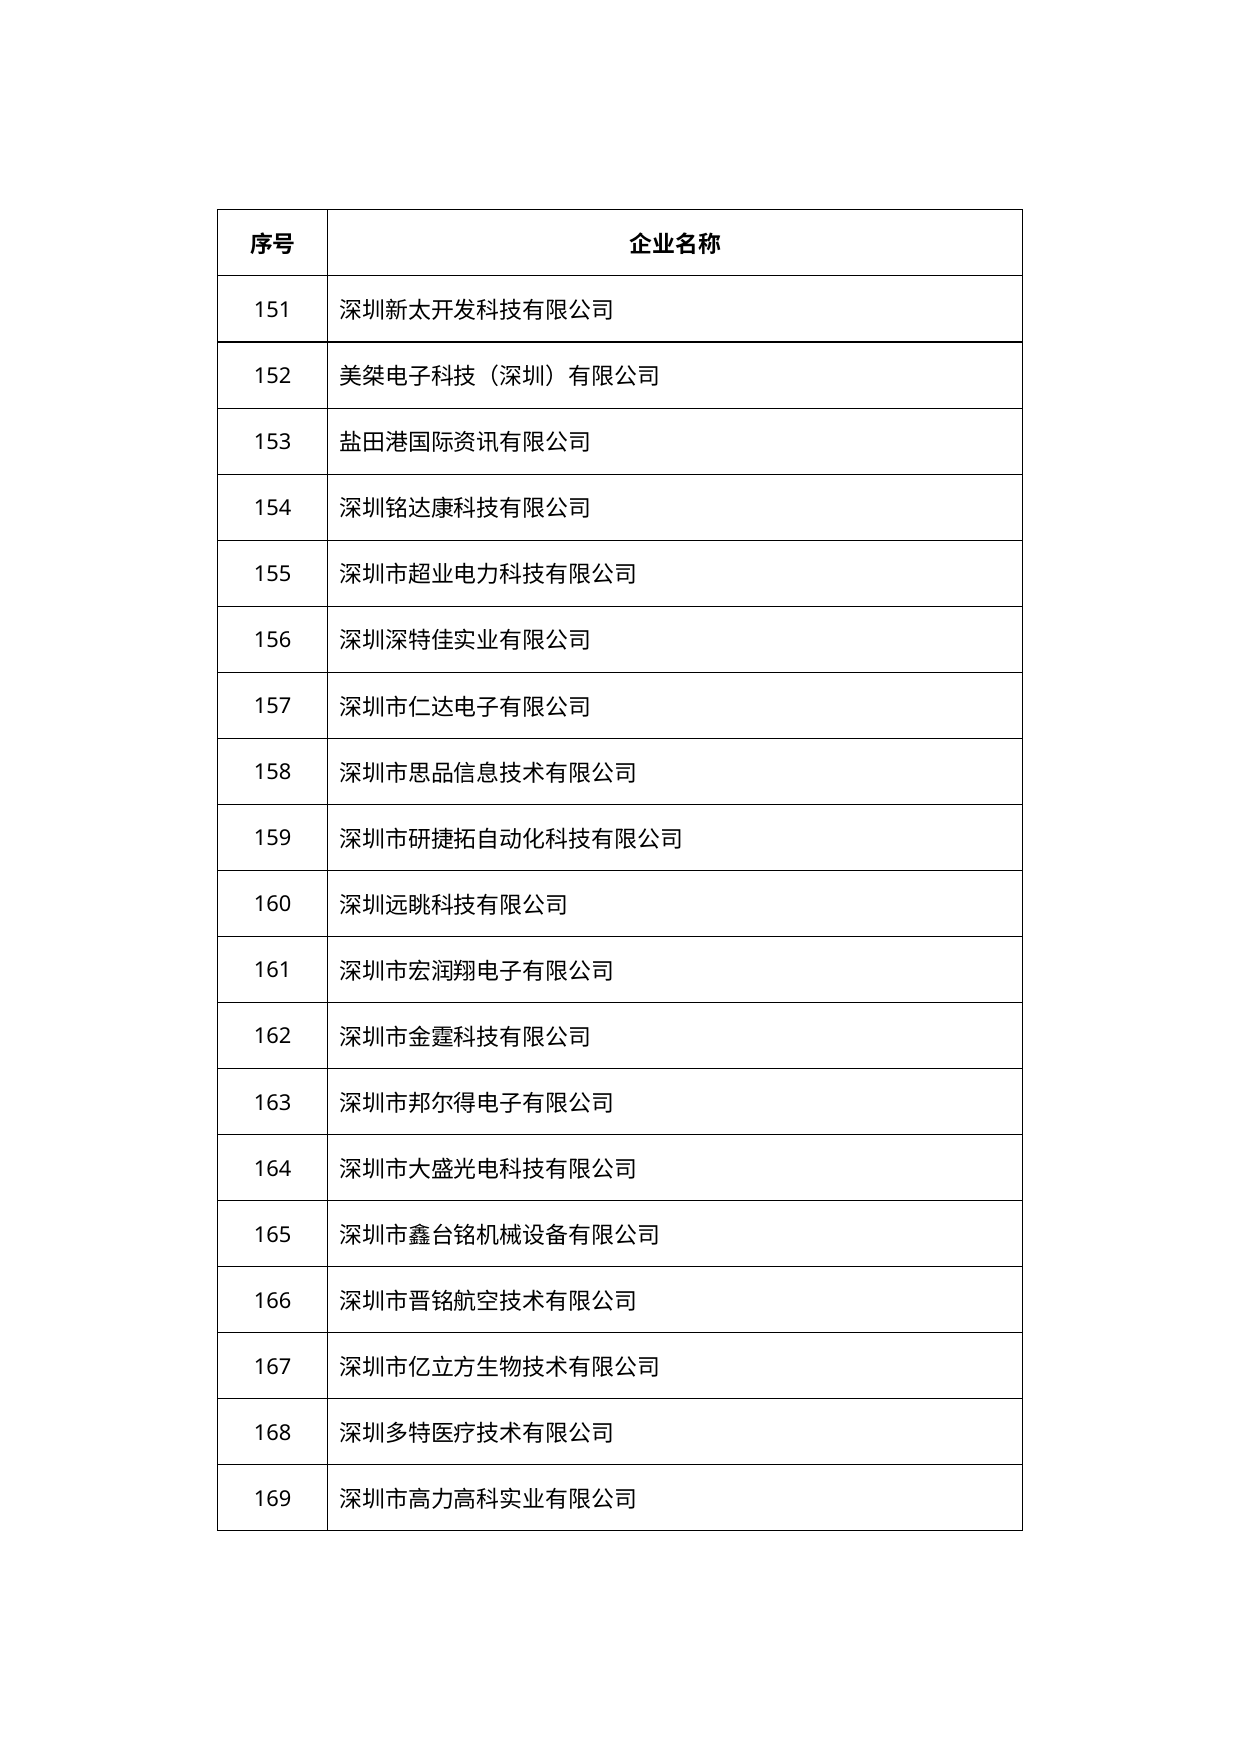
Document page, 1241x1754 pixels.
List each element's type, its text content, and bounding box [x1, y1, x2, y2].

table_cell 156 [218, 607, 327, 672]
table_cell 158 [218, 739, 327, 804]
table_cell 盐田港国际资讯有限公司 [328, 409, 1022, 473]
table_header 企业名称 [328, 210, 1022, 275]
table_cell 163 [218, 1069, 327, 1134]
table_cell 164 [218, 1135, 327, 1200]
table_cell 深圳多特医疗技术有限公司 [328, 1399, 1022, 1464]
table_cell 160 [218, 871, 327, 936]
table_cell 155 [218, 541, 327, 606]
table_cell 深圳市亿立方生物技术有限公司 [328, 1333, 1022, 1398]
table_cell 深圳市研捷拓自动化科技有限公司 [328, 805, 1022, 870]
table_cell 152 [218, 343, 327, 407]
table_cell 深圳深特佳实业有限公司 [328, 607, 1022, 672]
table_cell 深圳市思品信息技术有限公司 [328, 739, 1022, 804]
table_cell 深圳市晋铭航空技术有限公司 [328, 1267, 1022, 1332]
table_cell 166 [218, 1267, 327, 1332]
table_cell 168 [218, 1399, 327, 1464]
table_cell 深圳新太开发科技有限公司 [328, 276, 1022, 341]
table_cell 深圳市高力高科实业有限公司 [328, 1465, 1022, 1530]
table_cell 151 [218, 276, 327, 341]
table_cell 153 [218, 409, 327, 473]
table_cell 深圳铭达康科技有限公司 [328, 475, 1022, 539]
table_cell 深圳市大盛光电科技有限公司 [328, 1135, 1022, 1200]
table_cell 深圳远眺科技有限公司 [328, 871, 1022, 936]
table_cell 深圳市邦尔得电子有限公司 [328, 1069, 1022, 1134]
table_cell 深圳市仁达电子有限公司 [328, 673, 1022, 738]
table_cell 美桀电子科技（深圳）有限公司 [328, 343, 1022, 407]
table_cell 157 [218, 673, 327, 738]
table_cell 165 [218, 1201, 327, 1266]
table_cell 162 [218, 1003, 327, 1068]
table_cell 深圳市鑫台铭机械设备有限公司 [328, 1201, 1022, 1266]
table_cell 169 [218, 1465, 327, 1530]
table_header 序号 [218, 210, 327, 275]
table_cell 深圳市宏润翔电子有限公司 [328, 937, 1022, 1002]
table_cell 深圳市金霆科技有限公司 [328, 1003, 1022, 1068]
table_cell 159 [218, 805, 327, 870]
table_cell 167 [218, 1333, 327, 1398]
table_cell 154 [218, 475, 327, 539]
table_cell 深圳市超业电力科技有限公司 [328, 541, 1022, 606]
table_cell 161 [218, 937, 327, 1002]
